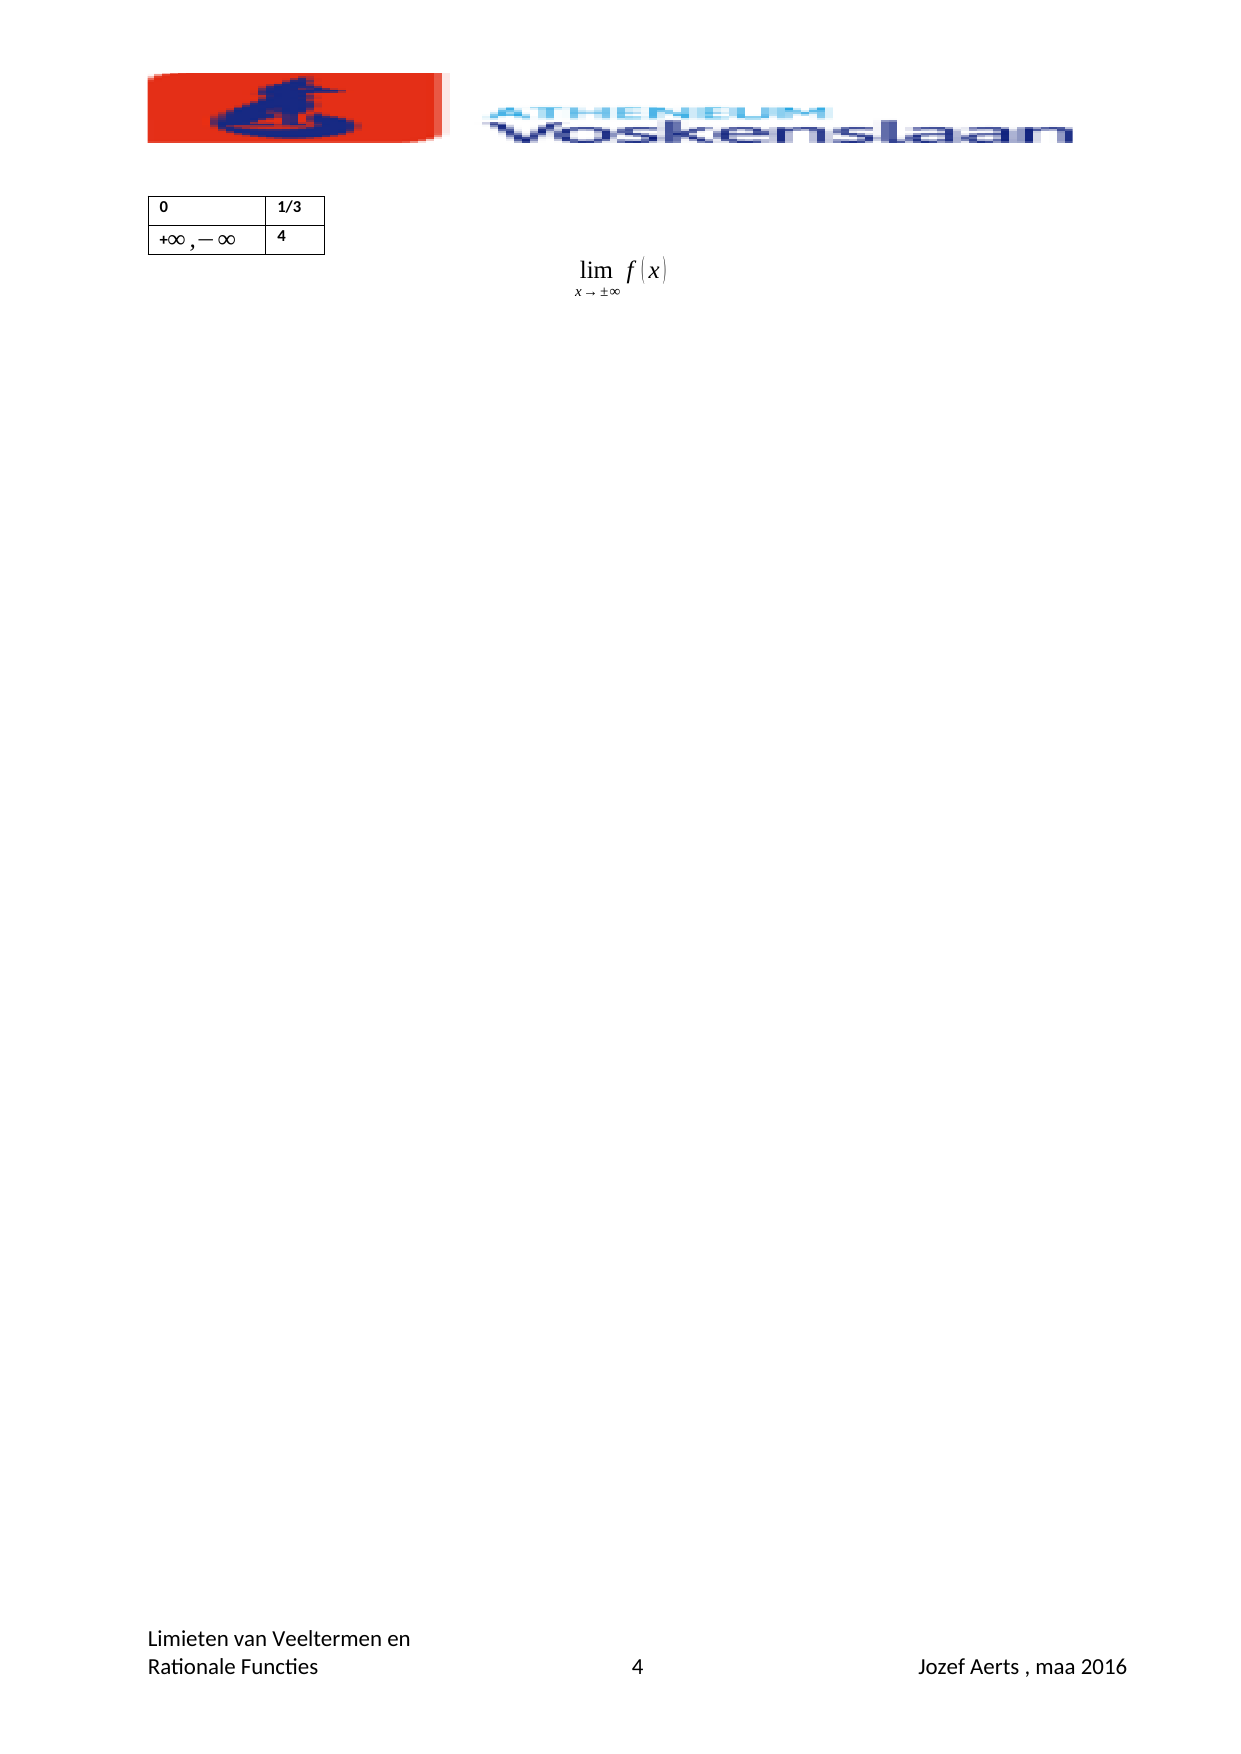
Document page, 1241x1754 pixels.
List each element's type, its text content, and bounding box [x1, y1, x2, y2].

table_cell + [149, 226, 265, 254]
table_cell 1/3 [266, 197, 324, 224]
table_cell 4 [266, 226, 324, 254]
picture [147, 73, 1073, 143]
table_cell 0 [149, 197, 265, 224]
